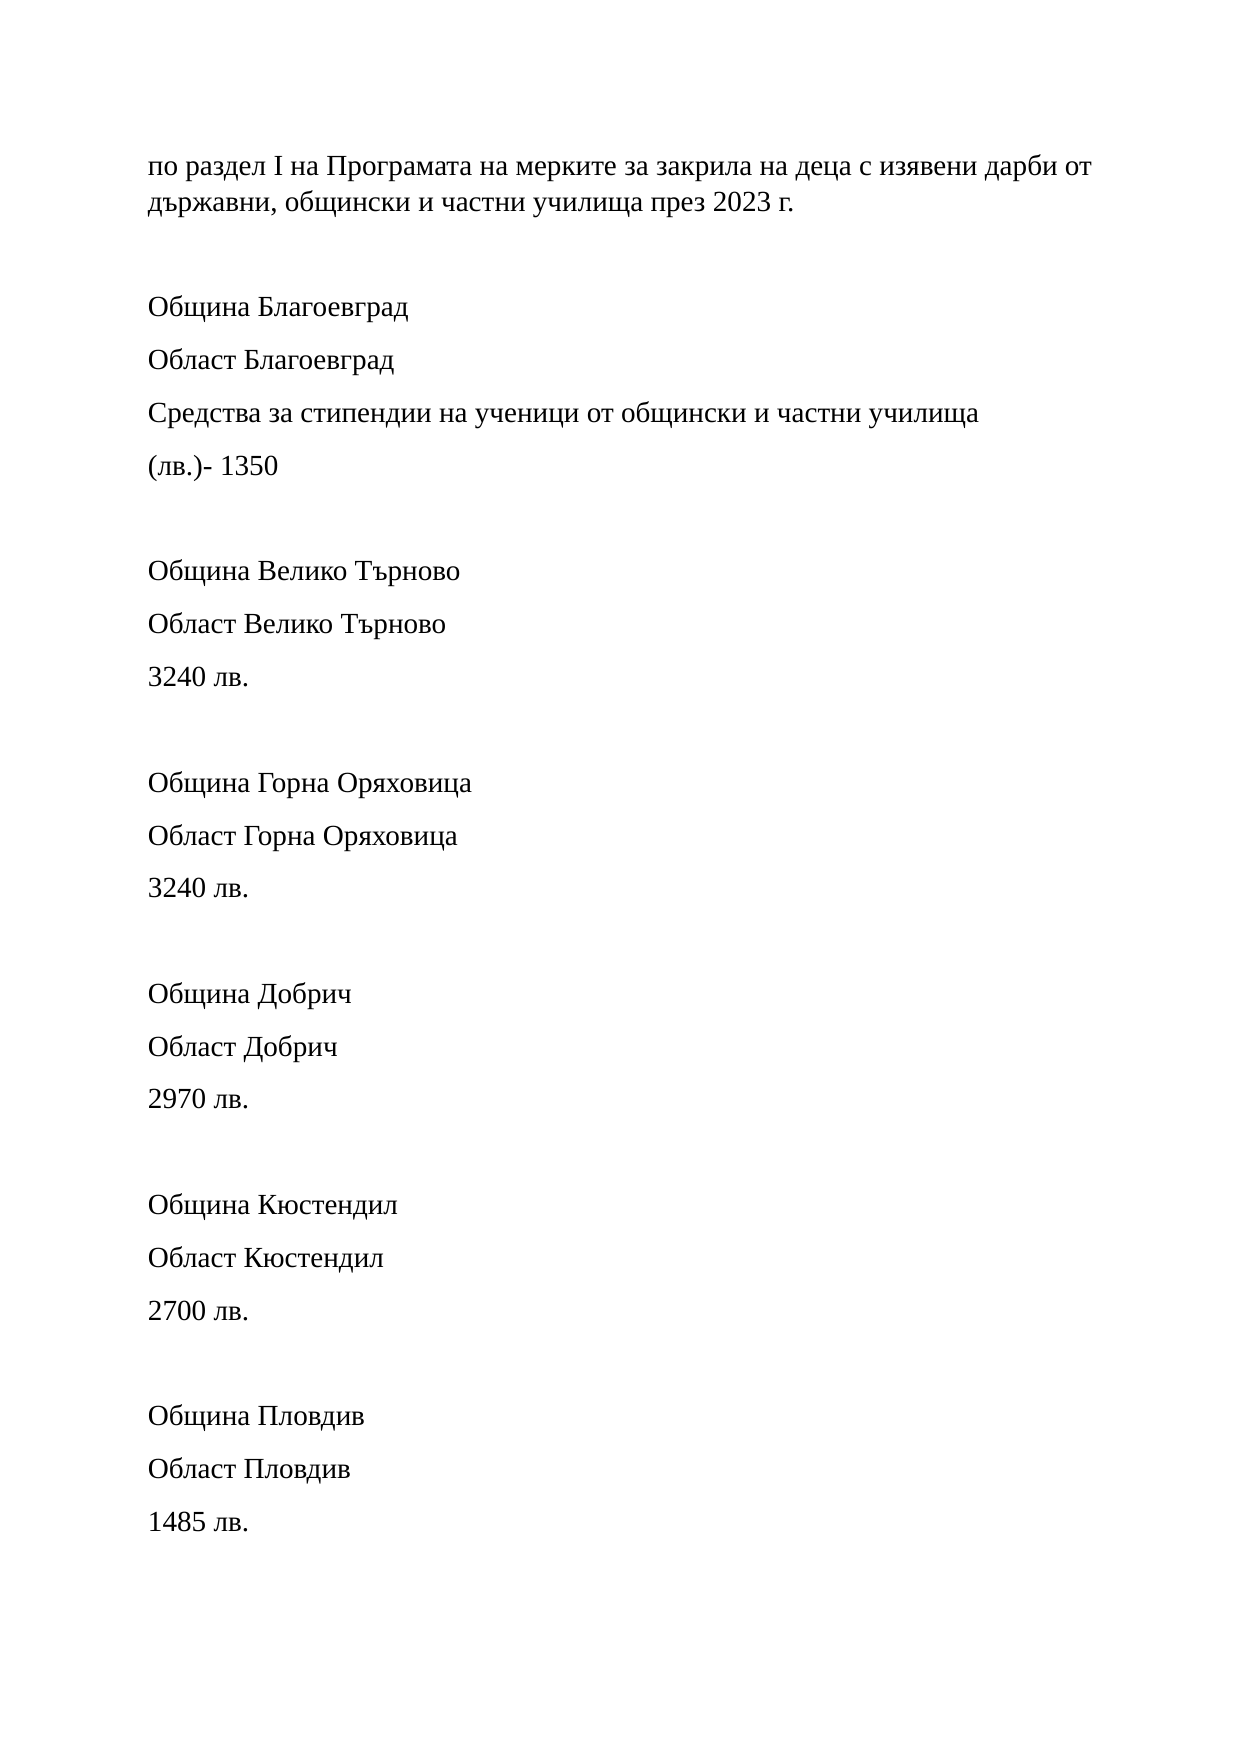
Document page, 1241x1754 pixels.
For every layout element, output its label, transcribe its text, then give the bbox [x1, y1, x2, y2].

text Средства за стипендии на ученици от общински и частни училища [148, 395, 1092, 429]
text Община Велико Търново [148, 553, 1092, 587]
text Община Кюстендил [148, 1187, 1092, 1221]
text Община Горна Оряховица [148, 765, 1092, 798]
text Община Добрич [148, 976, 1092, 1009]
text 3240 лв. [148, 659, 1092, 693]
text (лв.)- 1350 [148, 448, 1092, 481]
text Област Благоевград [148, 342, 1092, 376]
text Област Велико Търново [148, 606, 1092, 640]
text 2970 лв. [148, 1082, 1092, 1115]
text по раздел I на Програмата на мерките за закрила на деца с изявени дарби от държавни, общински и частни училища през 2023 г. [148, 148, 1092, 217]
text 1485 лв. [148, 1504, 1092, 1538]
text Област Пловдив [148, 1451, 1092, 1485]
text Област Кюстендил [148, 1240, 1092, 1274]
text Община Благоевград [148, 289, 1092, 323]
text Област Горна Оряховица [148, 818, 1092, 851]
text 3240 лв. [148, 870, 1092, 904]
text Област Добрич [148, 1029, 1092, 1062]
text 2700 лв. [148, 1293, 1092, 1326]
text Община Пловдив [148, 1398, 1092, 1432]
